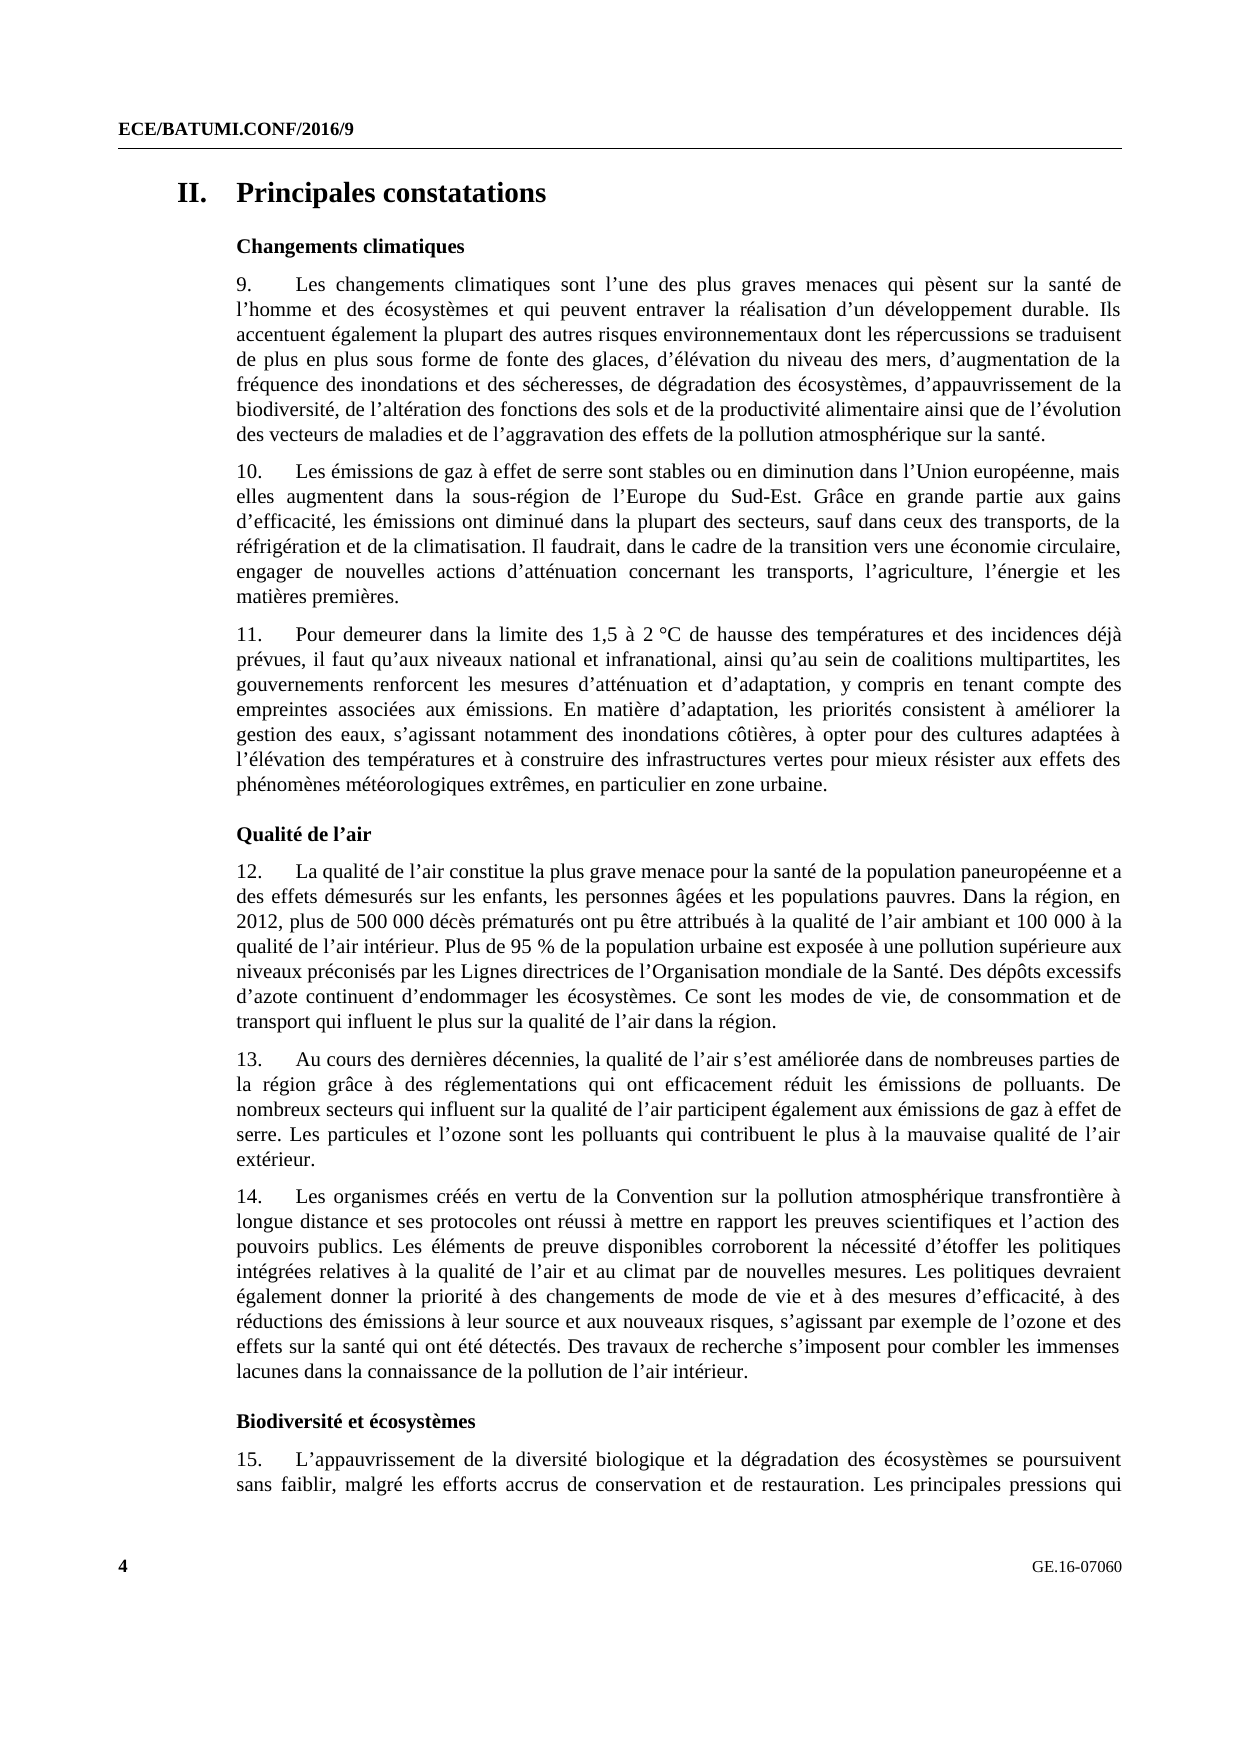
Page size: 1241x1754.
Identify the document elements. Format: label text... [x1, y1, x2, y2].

text Changements climatiques [118, 233, 1004, 258]
text Qualité de l’air [118, 821, 1004, 846]
text Pour demeurer dans la limite des 1,5 à 2 °C de hausse des températures et des incidences déjà prévues, il faut qu’aux niveaux national et infranational, ainsi qu’au sein de coalitions multipartites, les gouvernements renforcent les mesures d’atténuation et d’adaptation, y compris en tenant compte des empreintes associées aux émissions. En matière d’adaptation, les priorités consistent à améliorer la gestion des eaux, s’agissant notamment des inondations côtières, à opter pour des cultures adaptées à l’élévation des températures et à construire des infrastructures vertes pour mieux résister aux effets des phénomènes météorologiques extrêmes, en particulier en zone urbaine. [236, 621, 1122, 796]
text Les changements climatiques sont l’une des plus graves menaces qui pèsent sur la santé de l’homme et des écosystèmes et qui peuvent entraver la réalisation d’un développement durable. Ils accentuent également la plupart des autres risques environnementaux dont les répercussions se traduisent de plus en plus sous forme de fonte des glaces, d’élévation du niveau des mers, d’augmentation de la fréquence des inondations et des sécheresses, de dégradation des écosystèmes, d’appauvrissement de la biodiversité, de l’altération des fonctions des sols et de la productivité alimentaire ainsi que de l’évolution des vecteurs de maladies et de l’aggravation des effets de la pollution atmosphérique sur la santé. [236, 271, 1122, 446]
text Au cours des dernières décennies, la qualité de l’air s’est améliorée dans de nombreuses parties de la région grâce à des réglementations qui ont efficacement réduit les émissions de polluants. De nombreux secteurs qui influent sur la qualité de l’air participent également aux émissions de gaz à effet de serre. Les particules et l’ozone sont les polluants qui contribuent le plus à la mauvaise qualité de l’air extérieur. [236, 1046, 1122, 1171]
text Les émissions de gaz à effet de serre sont stables ou en diminution dans l’Union européenne, mais elles augmentent dans la sous-région de l’Europe du Sud-Est. Grâce en grande partie aux gains d’efficacité, les émissions ont diminué dans la plupart des secteurs, sauf dans ceux des transports, de la réfrigération et de la climatisation. Il faudrait, dans le cadre de la transition vers une économie circulaire, engager de nouvelles actions d’atténuation concernant les transports, l’agriculture, l’énergie et les matières premières. [236, 458, 1122, 608]
text Les organismes créés en vertu de la Convention sur la pollution atmosphérique transfrontière à longue distance et ses protocoles ont réussi à mettre en rapport les preuves scientifiques et l’action des pouvoirs publics. Les éléments de preuve disponibles corroborent la nécessité d’étoffer les politiques intégrées relatives à la qualité de l’air et au climat par de nouvelles mesures. Les politiques devraient également donner la priorité à des changements de mode de vie et à des mesures d’efficacité, à des réductions des émissions à leur source et aux nouveaux risques, s’agissant par exemple de l’ozone et des effets sur la santé qui ont été détectés. Des travaux de recherche s’imposent pour combler les immenses lacunes dans la connaissance de la pollution de l’air intérieur. [236, 1183, 1122, 1383]
text II. Principales constatations [118, 177, 1004, 208]
text Biodiversité et écosystèmes [118, 1408, 1004, 1433]
text La qualité de l’air constitue la plus grave menace pour la santé de la population paneuropéenne et a des effets démesurés sur les enfants, les personnes âgées et les populations pauvres. Dans la région, en 2012, plus de 500 000 décès prématurés ont pu être attribués à la qualité de l’air ambiant et 100 000 à la qualité de l’air intérieur. Plus de 95 % de la population urbaine est exposée à une pollution supérieure aux niveaux préconisés par les Lignes directrices de l’Organisation mondiale de la Santé. Des dépôts excessifs d’azote continuent d’endommager les écosystèmes. Ce sont les modes de vie, de consommation et de transport qui influent le plus sur la qualité de l’air dans la région. [236, 858, 1122, 1033]
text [236, 1446, 1122, 1496]
